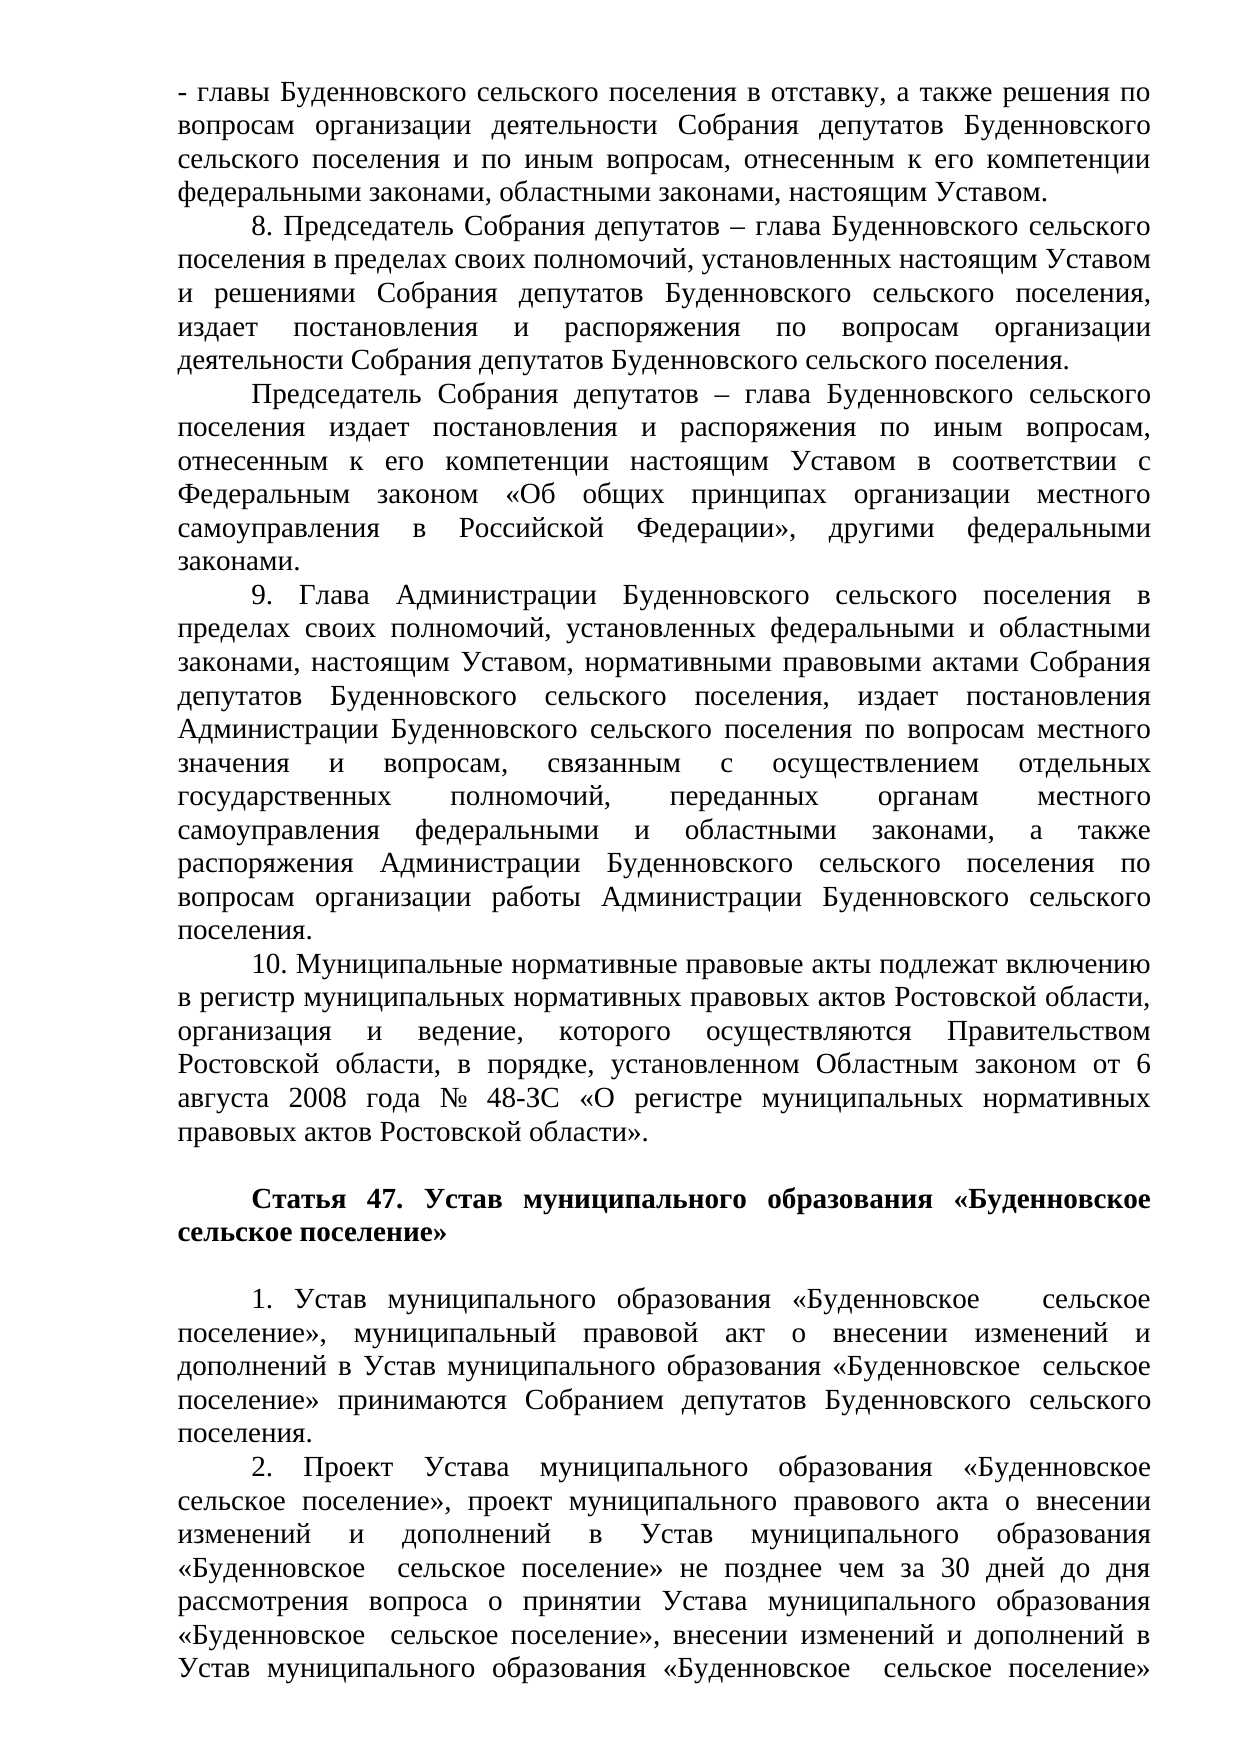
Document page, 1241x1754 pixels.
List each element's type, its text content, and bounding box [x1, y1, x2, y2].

text Статья 47. Устав муниципального образования «Буденновское сельское поселение» [177, 1181, 1152, 1248]
text 9. Глава Администрации Буденновского сельского поселения в пределах своих полномочий, установленных федеральными и областными законами, настоящим Уставом, нормативными правовыми актами Собрания депутатов Буденновского сельского поселения, издает постановления Администрации Буденновского сельского поселения по вопросам местного значения и вопросам, связанным с осуществлением отдельных государственных полномочий, переданных органам местного самоуправления федеральными и областными законами, а также распоряжения Администрации Буденновского сельского поселения по вопросам организации работы Администрации Буденновского сельского поселения. [177, 577, 1152, 946]
text 8. Председатель Собрания депутатов – глава Буденновского сельского поселения в пределах своих полномочий, установленных настоящим Уставом и решениями Собрания депутатов Буденновского сельского поселения, издает постановления и распоряжения по вопросам организации деятельности Собрания депутатов Буденновского сельского поселения. [177, 208, 1152, 376]
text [177, 74, 1152, 208]
text 1. Устав муниципального образования «Буденновское сельское поселение», муниципальный правовой акт о внесении изменений и дополнений в Устав муниципального образования «Буденновское сельское поселение» принимаются Собранием депутатов Буденновского сельского поселения. [177, 1281, 1152, 1449]
text Председатель Собрания депутатов – глава Буденновского сельского поселения издает постановления и распоряжения по иным вопросам, отнесенным к его компетенции настоящим Уставом в соответствии с Федеральным законом «Об общих принципах организации местного самоуправления в Российской Федерации», другими федеральными законами. [177, 376, 1152, 577]
text 10. Муниципальные нормативные правовые акты подлежат включению в регистр муниципальных нормативных правовых актов Ростовской области, организация и ведение, которого осуществляются Правительством Ростовской области, в порядке, установленном Областным законом от 6 августа 2008 года № 48-ЗС «О регистре муниципальных нормативных правовых актов Ростовской области». [177, 946, 1152, 1147]
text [177, 1449, 1152, 1684]
